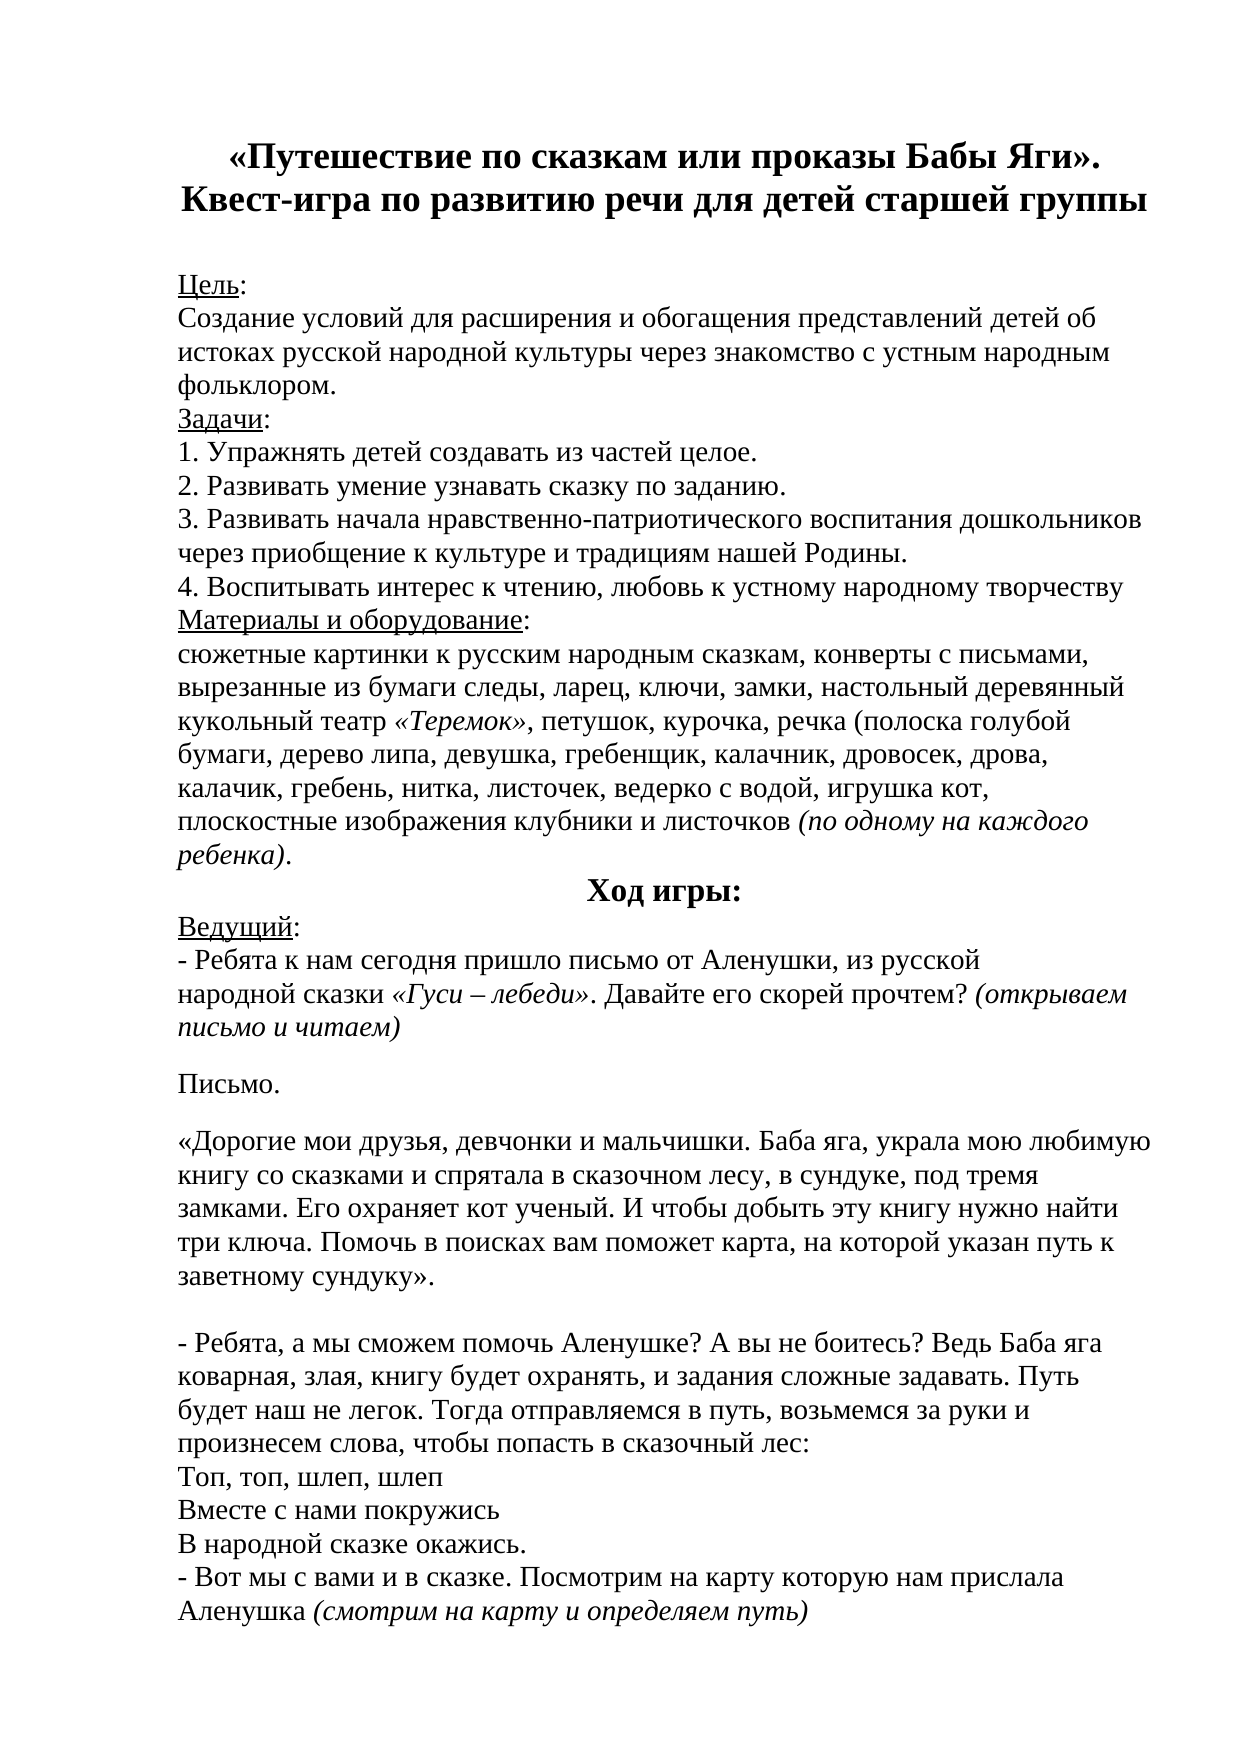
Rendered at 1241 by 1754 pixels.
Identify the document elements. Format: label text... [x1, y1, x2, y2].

text Задачи: [177, 401, 1152, 434]
text 4. Воспитывать интерес к чтению, любовь к устному народному творчеству [177, 569, 1152, 602]
text - Ребята к нам сегодня пришло письмо от Аленушки, из русской народной сказки «Гуси – лебеди». Давайте его скорей прочтем? (открываем письмо и читаем) [177, 942, 1152, 1043]
text 1. Упражнять детей создавать из частей целое. [177, 434, 1152, 468]
text - Ребята, а мы сможем помочь Аленушке? А вы не боитесь? Ведь Баба яга коварная, злая, книгу будет охранять, и задания сложные задавать. Путь будет наш не легок. Тогда отправляемся в путь, возьмемся за руки и произнесем слова, чтобы попасть в сказочный лес: [177, 1325, 1152, 1459]
text «Дорогие мои друзья, девчонки и мальчишки. Баба яга, украла мою любимую книгу со сказками и спрятала в сказочном лесу, в сундуке, под тремя замками. Его охраняет кот ученый. И чтобы добыть эту книгу нужно найти три ключа. Помочь в поисках вам поможет карта, на которой указан путь к заветному сундуку». [177, 1123, 1152, 1291]
text 3. Развивать начала нравственно-патриотического воспитания дошкольников через приобщение к культуре и традициям нашей Родины. [177, 502, 1152, 569]
text Топ, топ, шлеп, шлеп Вместе с нами покружись В народной сказке окажись. [177, 1459, 1152, 1559]
text Ход игры: [177, 871, 1152, 909]
text Материалы и оборудование: [177, 602, 1152, 636]
text Письмо. [177, 1067, 1152, 1100]
text - Вот мы с вами и в сказке. Посмотрим на карту которую нам прислала Аленушка (смотрим на карту и определяем путь) [177, 1559, 1152, 1627]
text Создание условий для расширения и обогащения представлений детей об истоках русской народной культуры через знакомство с устным народным фольклором. [177, 300, 1152, 401]
text Ведущий: [177, 909, 1152, 942]
text «Путешествие по сказкам или проказы Бабы Яги». Квест-игра по развитию речи для детей старшей группы [177, 134, 1152, 220]
text Цель: [177, 267, 1152, 300]
text 2. Развивать умение узнавать сказку по заданию. [177, 468, 1152, 502]
text сюжетные картинки к русским народным сказкам, конверты с письмами, вырезанные из бумаги следы, ларец, ключи, замки, настольный деревянный кукольный театр «Теремок», петушок, курочка, речка (полоска голубой бумаги, дерево липа, девушка, гребенщик, калачник, дровосек, дрова, калачик, гребень, нитка, листочек, ведерко с водой, игрушка кот, плоскостные изображения клубники и листочков (по одному на каждого ребенка). [177, 636, 1152, 871]
